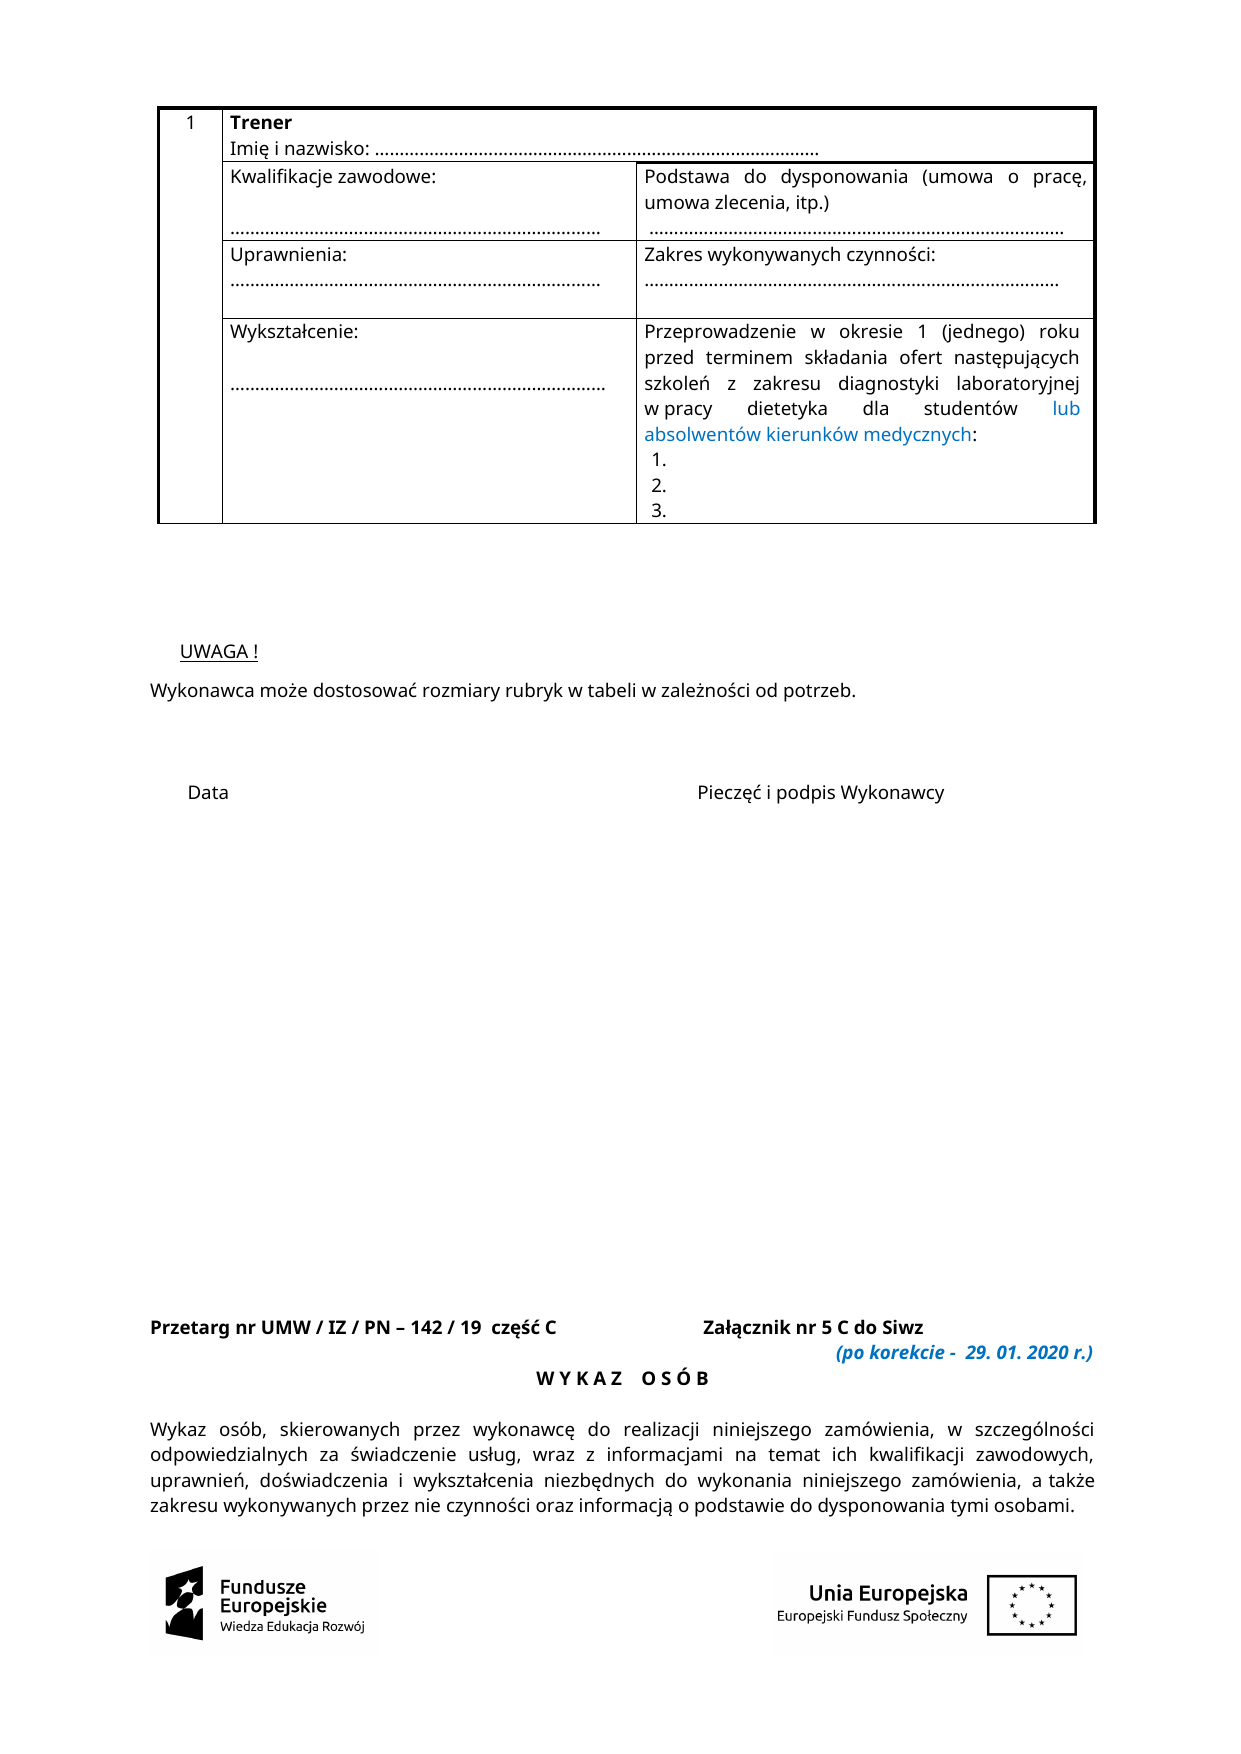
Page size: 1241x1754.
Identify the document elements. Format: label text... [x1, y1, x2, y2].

table_header Trener Imię i nazwisko: ……………………………………………………………………………… [223, 110, 1093, 161]
picture [769, 1546, 1086, 1655]
table_cell Przeprowadzenie w okresie 1 (jednego) roku przed terminem składania ofert następujących szkoleń z zakresu diagnostyki laboratoryjnej w pracy dietetyka dla studentów lub absolwentów kierunków medycznych: [637, 319, 1093, 523]
table_cell Wykształcenie: ………………….……………………………………………… [223, 319, 636, 523]
text Przetarg nr UMW / IZ / PN – 142 / 19 część C Załącznik nr 5 C do Siwz [150, 1314, 1095, 1340]
table_header 1 [160, 110, 222, 523]
table_cell Podstawa do dysponowania (umowa o pracę, umowa zlecenia, itp.) ………………………………………………………………………… [637, 164, 1093, 240]
text W Y K A Z O S Ó B [150, 1365, 1095, 1391]
text Wykonawca może dostosować rozmiary rubryk w tabeli w zależności od potrzeb. [150, 677, 1095, 702]
text UWAGA ! [179, 639, 1095, 664]
text Data Pieczęć i podpis Wykonawcy [187, 779, 1095, 804]
table_cell Kwalifikacje zawodowe: ………………………………………………………………… [223, 162, 636, 240]
text Wykaz osób, skierowanych przez wykonawcę do realizacji niniejszego zamówienia, w szczególności odpowiedzialnych za świadczenie usług, wraz z informacjami na temat ich kwalifikacji zawodowych, uprawnień, doświadczenia i wykształcenia niezbędnych do wykonania niniejszego zamówienia, a także zakresu wykonywanych przez nie czynności oraz informacją o podstawie do dysponowania tymi osobami. [150, 1416, 1095, 1518]
table_cell Zakres wykonywanych czynności: ………………………………………………………………………… [637, 241, 1093, 318]
text (po korekcie - 29. 01. 2020 r.) [150, 1340, 1095, 1365]
table_cell Uprawnienia: ………………………………………………………………… [223, 241, 636, 318]
picture [150, 1548, 379, 1655]
